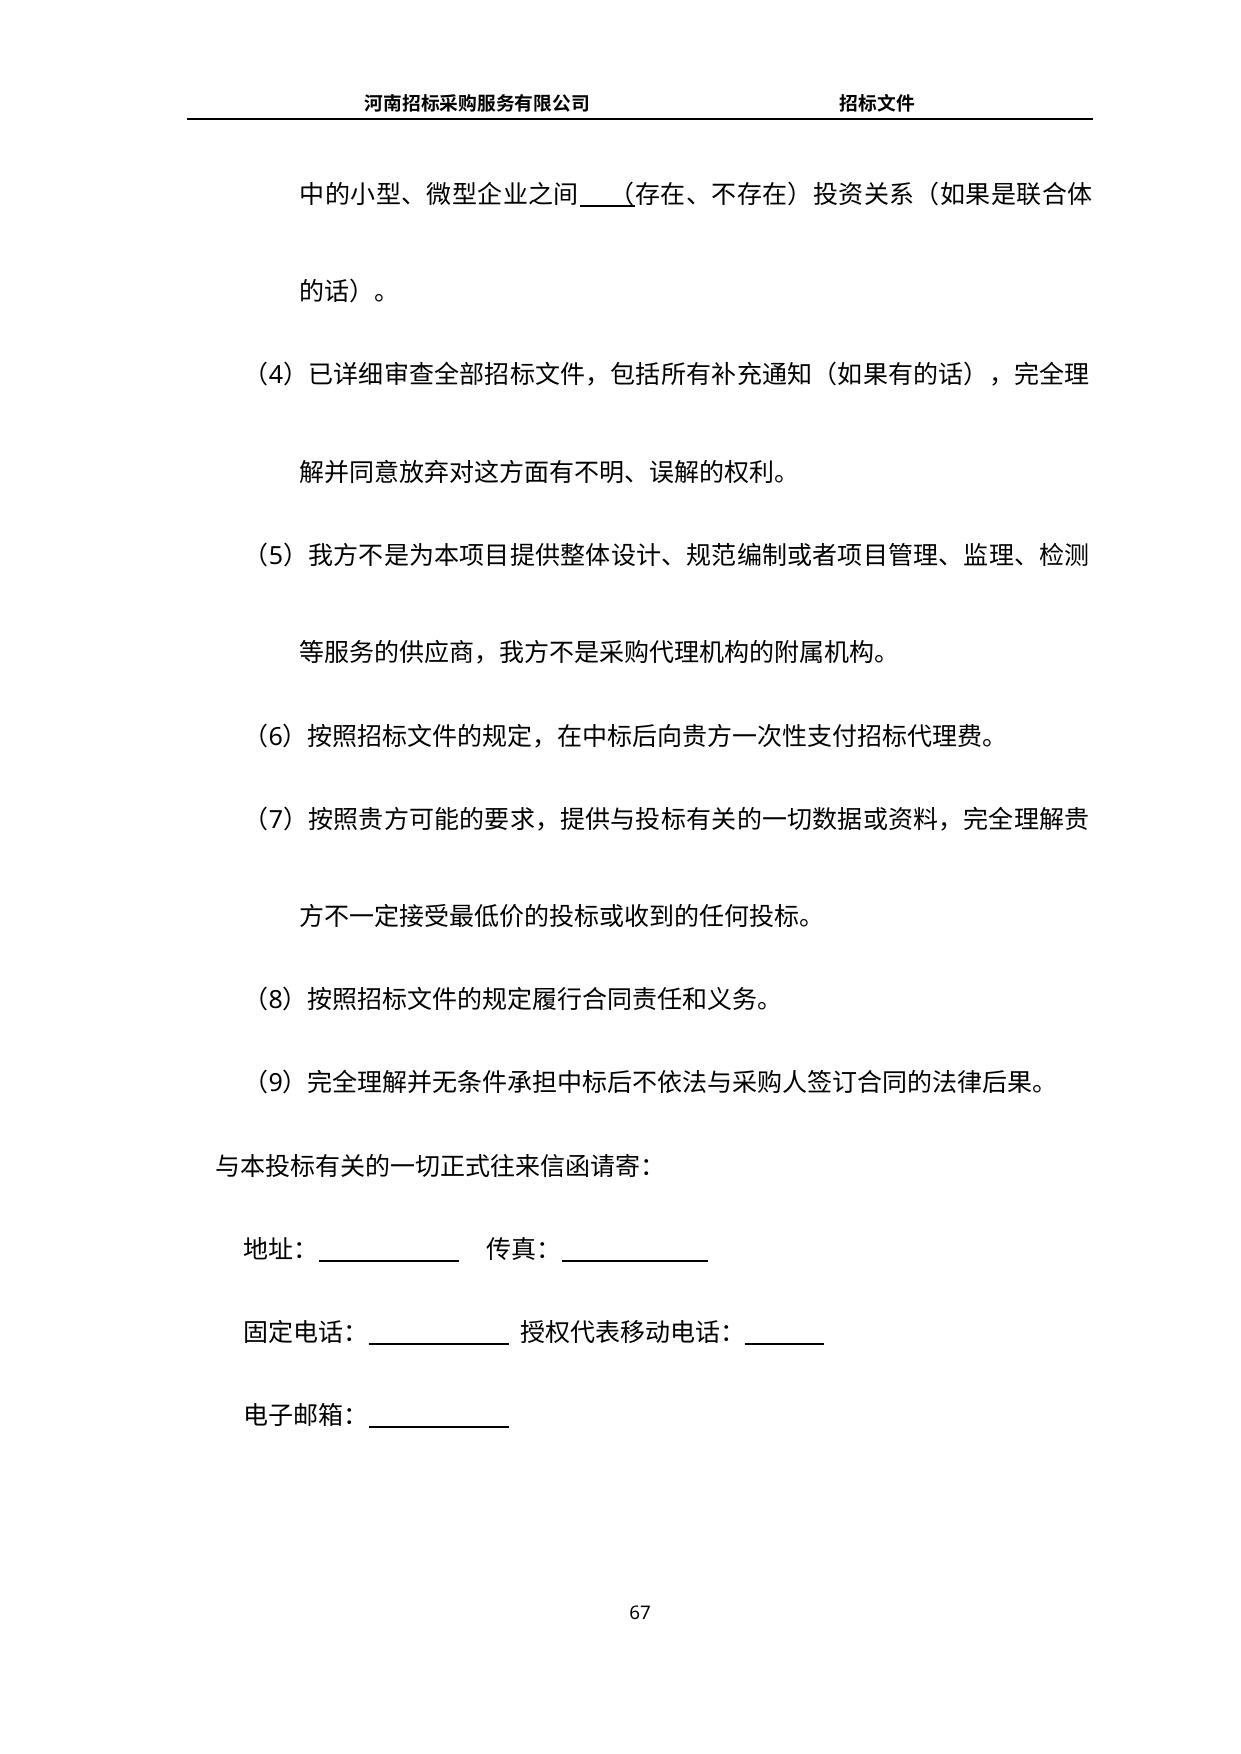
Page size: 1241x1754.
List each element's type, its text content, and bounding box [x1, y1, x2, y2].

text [243, 160, 1093, 322]
text （5）我方不是为本项目提供整体设计、规范编制或者项目管理、监理、检测等服务的供应商，我方不是采购代理机构的附属机构。 [243, 521, 1093, 683]
text 固定电话： 授权代表移动电话： [243, 1298, 1093, 1363]
text （6）按照招标文件的规定，在中标后向贵方一次性支付招标代理费。 [243, 702, 1093, 767]
text 与本投标有关的一切正式往来信函请寄： [202, 1132, 1093, 1197]
text 电子邮箱： [243, 1381, 1093, 1446]
text （8）按照招标文件的规定履行合同责任和义务。 [243, 965, 1093, 1030]
text （7）按照贵方可能的要求，提供与投标有关的一切数据或资料，完全理解贵方不一定接受最低价的投标或收到的任何投标。 [243, 785, 1093, 947]
text （4）已详细审查全部招标文件，包括所有补充通知（如果有的话），完全理解并同意放弃对这方面有不明、误解的权利。 [243, 340, 1093, 503]
text （9）完全理解并无条件承担中标后不依法与采购人签订合同的法律后果。 [243, 1048, 1093, 1113]
text 地址： 传真： [243, 1215, 1093, 1280]
